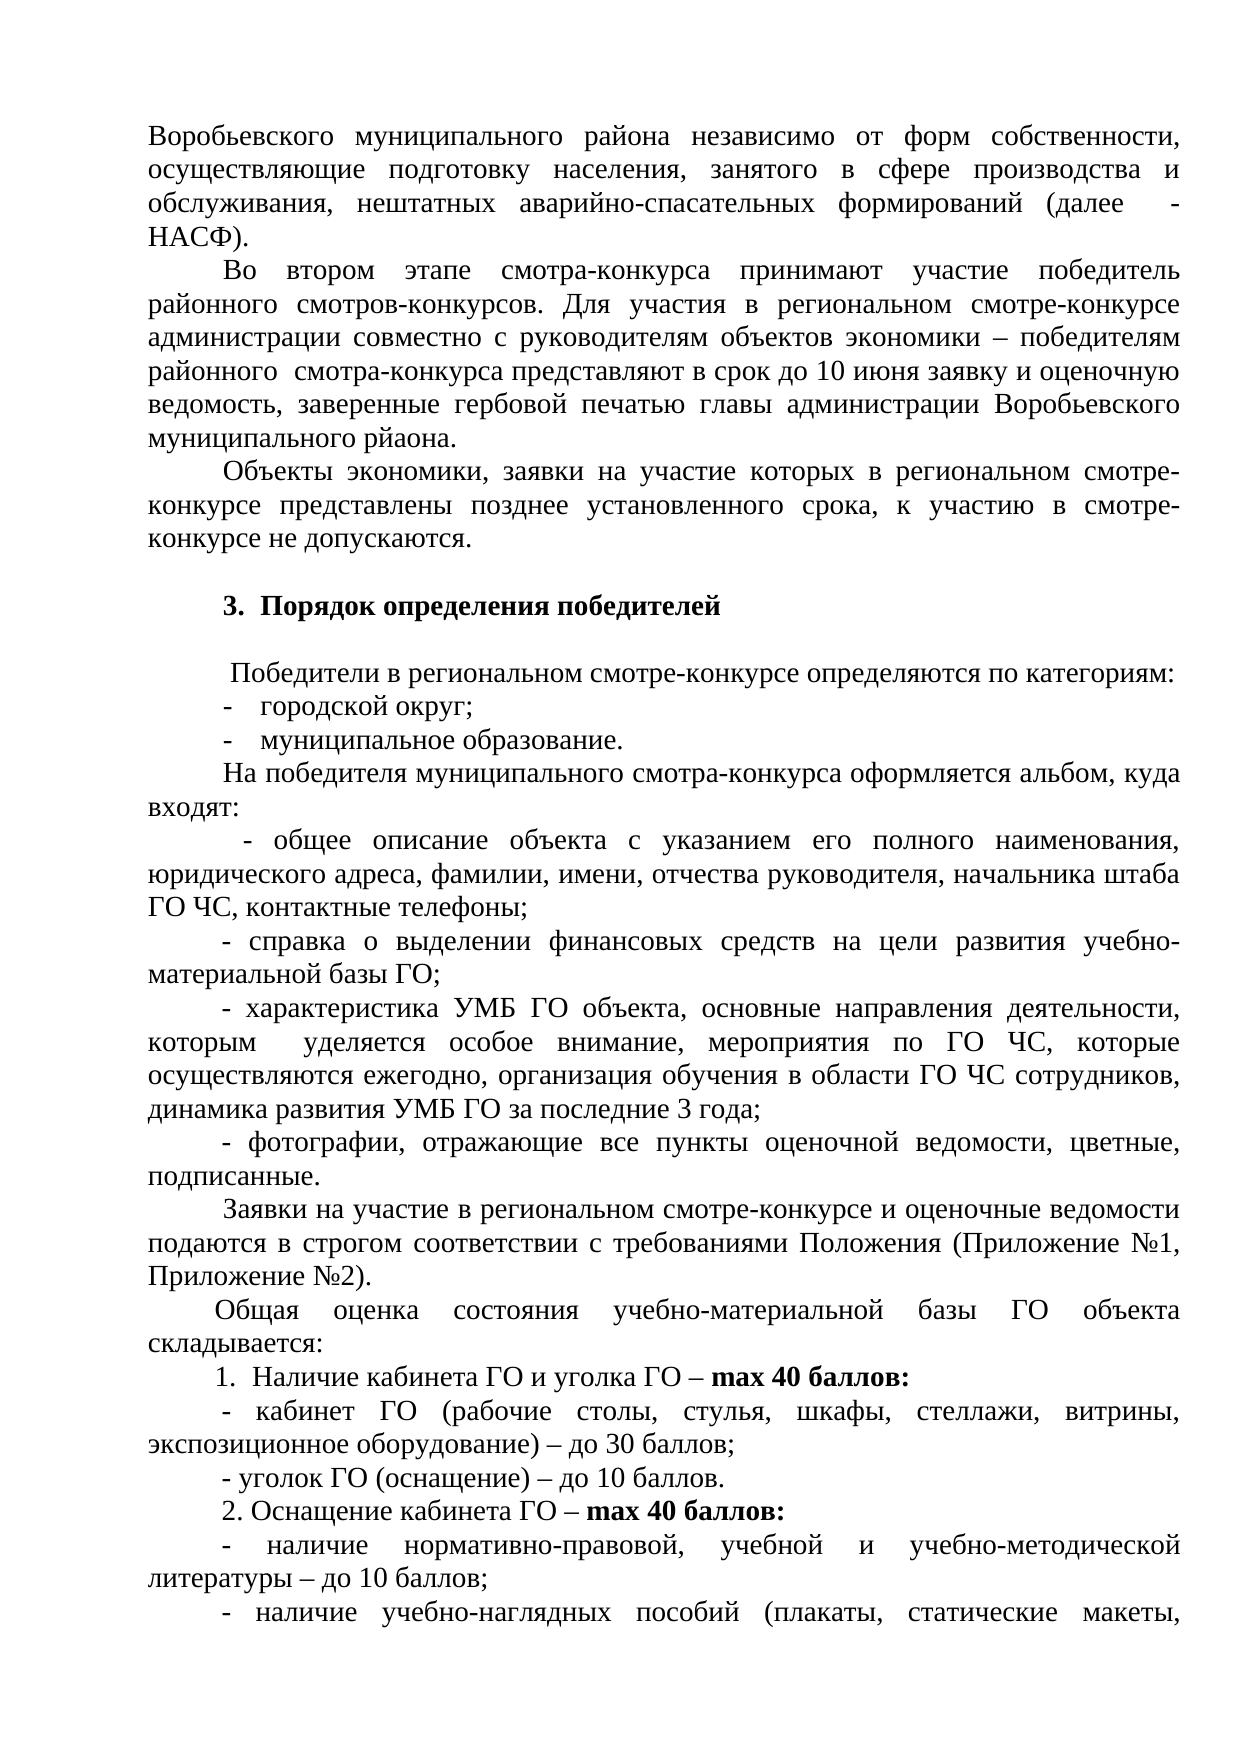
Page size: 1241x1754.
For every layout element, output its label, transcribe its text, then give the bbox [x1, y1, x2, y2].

text Заявки на участие в региональном смотре-конкурсе и оценочные ведомости подаются в строгом соответствии с требованиями Положения (Приложение №1, Приложение №2). [148, 1191, 1181, 1292]
list Порядок определения победителей [223, 588, 1181, 621]
text Объекты экономики, заявки на участие которых в региональном смотре-конкурсе представлены позднее установленного срока, к участию в смотре-конкурсе не допускаются. [148, 453, 1181, 554]
text - фотографии, отражающие все пункты оценочной ведомости, цветные, подписанные. [148, 1124, 1181, 1191]
text - уголок ГО (оснащение) – до 10 баллов. [148, 1460, 1181, 1493]
text - характеристика УМБ ГО объекта, основные направления деятельности, которым уделяется особое внимание, мероприятия по ГО ЧС, которые осуществляются ежегодно, организация обучения в области ГО ЧС сотрудников, динамика развития УМБ ГО за последние 3 года; [148, 990, 1181, 1124]
text - общее описание объекта с указанием его полного наименования, юридического адреса, фамилии, имени, отчества руководителя, начальника штаба ГО ЧС, контактные телефоны; [148, 822, 1181, 923]
list Наличие кабинета ГО и уголка ГО – max 40 баллов: [214, 1359, 1181, 1393]
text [148, 1594, 1181, 1627]
list муниципальное образование. [223, 722, 1181, 755]
list городской округ; [223, 688, 1181, 722]
text Общая оценка состояния учебно-материальной базы ГО объекта складывается: [148, 1292, 1181, 1359]
text 2. Оснащение кабинета ГО – max 40 баллов: [148, 1493, 1181, 1527]
text Победители в региональном смотре-конкурсе определяются по категориям: [148, 655, 1181, 688]
text Во втором этапе смотра-конкурса принимают участие победитель районного смотров-конкурсов. Для участия в региональном смотре-конкурсе администрации совместно с руководителям объектов экономики – победителям районного смотра-конкурса представляют в срок до 10 июня заявку и оценочную ведомость, заверенные гербовой печатью главы администрации Воробьевского муниципального рйаона. [148, 252, 1181, 453]
text На победителя муниципального смотра-конкурса оформляется альбом, куда входят: [148, 755, 1181, 822]
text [148, 118, 1181, 252]
text - наличие нормативно-правовой, учебной и учебно-методической литературы – до 10 баллов; [148, 1527, 1181, 1594]
text - справка о выделении финансовых средств на цели развития учебно-материальной базы ГО; [148, 923, 1181, 990]
text - кабинет ГО (рабочие столы, стулья, шкафы, стеллажи, витрины, экспозиционное оборудование) – до 30 баллов; [148, 1393, 1181, 1460]
